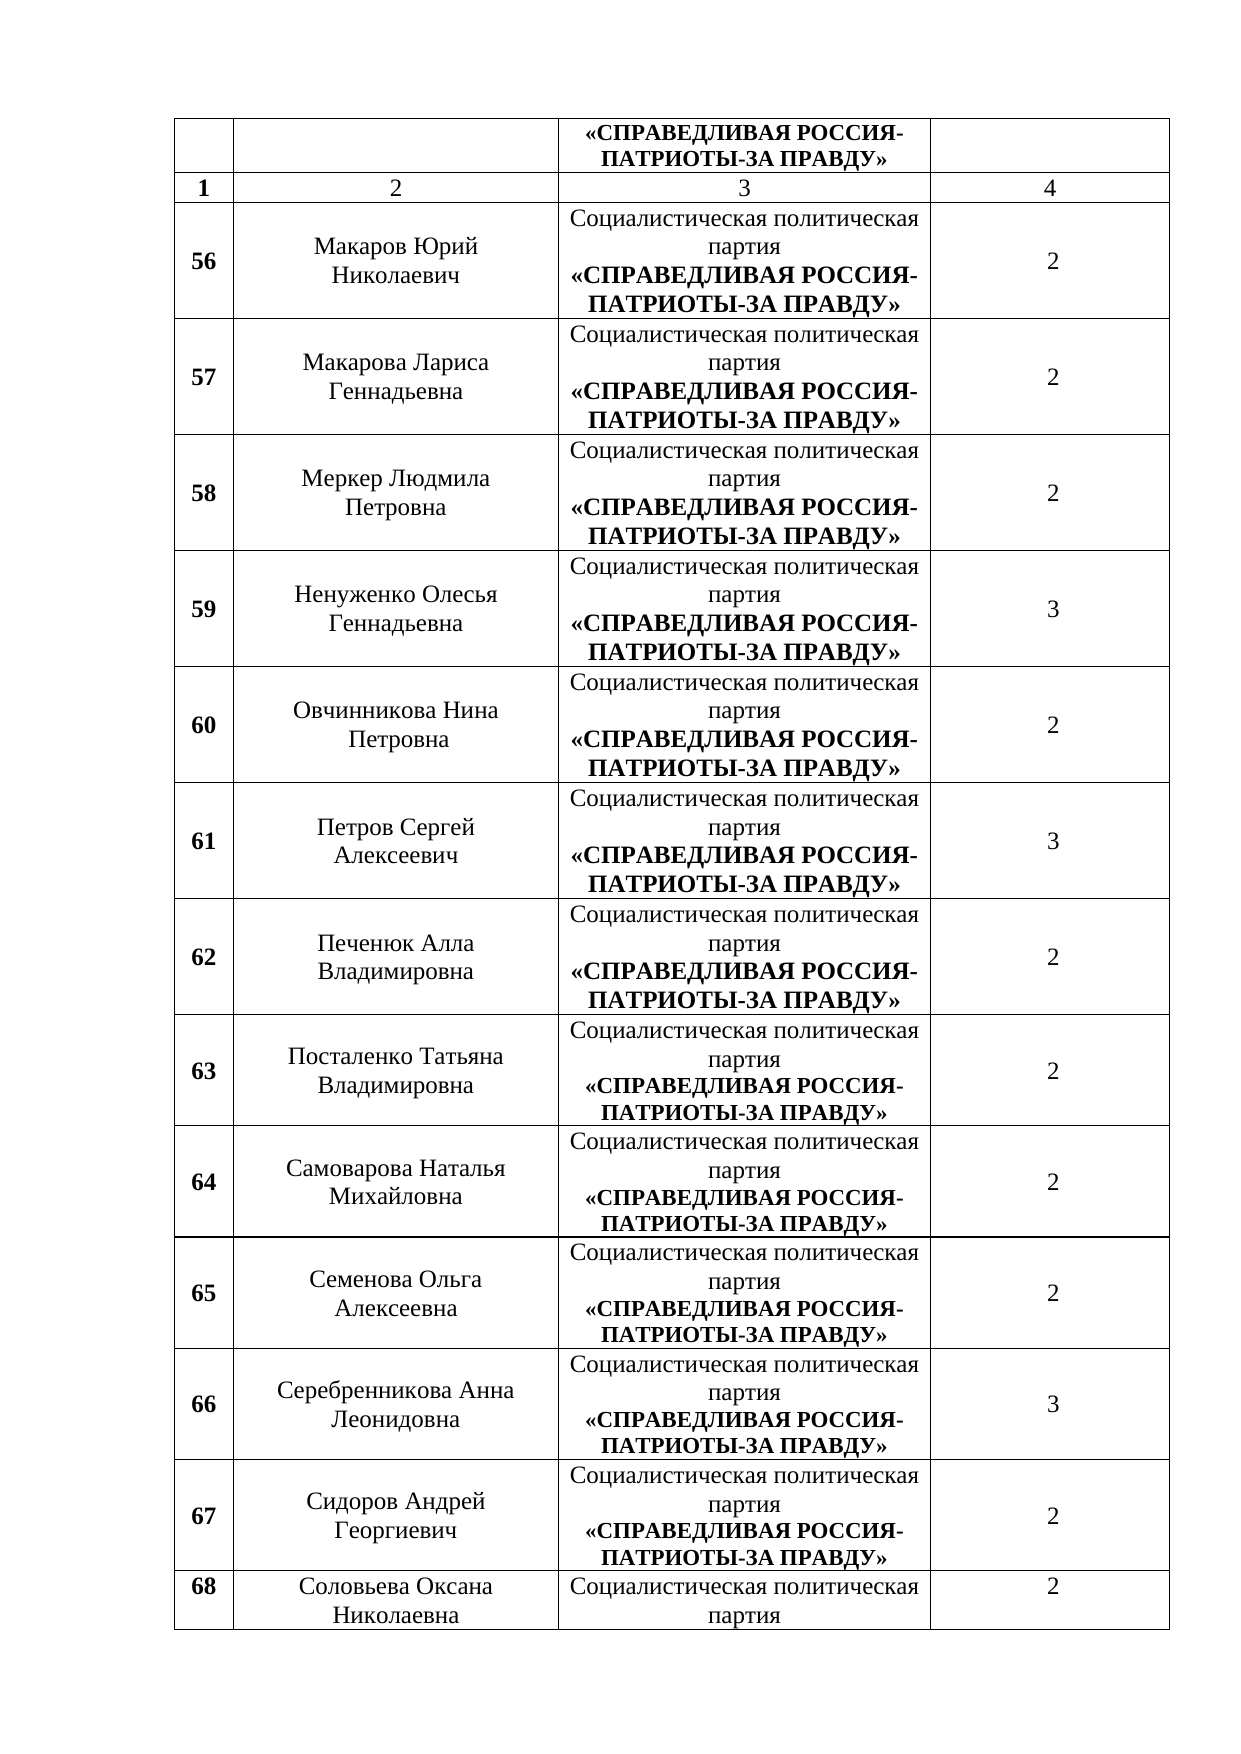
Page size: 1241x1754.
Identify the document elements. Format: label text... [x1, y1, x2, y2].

table_cell 55 [175, 119, 233, 172]
table_cell 2 [931, 203, 1169, 318]
table_cell 1 [175, 173, 233, 202]
table_cell Социалистическая политическая партия «СПРАВЕДЛИВАЯ РОССИЯ-ПАТРИОТЫ-ЗА ПРАВДУ» [559, 783, 930, 898]
table_cell Посталенко Татьяна Владимировна [234, 1015, 558, 1125]
table_cell Социалистическая политическая партия «СПРАВЕДЛИВАЯ РОССИЯ-ПАТРИОТЫ-ЗА ПРАВДУ» [559, 435, 930, 550]
table_cell Социалистическая политическая партия «СПРАВЕДЛИВАЯ РОССИЯ-ПАТРИОТЫ-ЗА ПРАВДУ» [559, 1015, 930, 1125]
table_cell 65 [175, 1238, 233, 1348]
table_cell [234, 1571, 558, 1629]
table_cell 64 [175, 1126, 233, 1236]
table_cell Меркер Людмила Петровна [234, 435, 558, 550]
table_cell 3 [931, 783, 1169, 898]
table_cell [559, 1571, 930, 1629]
table_cell Социалистическая политическая партия «СПРАВЕДЛИВАЯ РОССИЯ-ПАТРИОТЫ-ЗА ПРАВДУ» [559, 319, 930, 434]
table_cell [559, 1460, 930, 1570]
table_cell Социалистическая политическая партия «СПРАВЕДЛИВАЯ РОССИЯ-ПАТРИОТЫ-ЗА ПРАВДУ» [559, 551, 930, 666]
table_cell Социалистическая политическая партия «СПРАВЕДЛИВАЯ РОССИЯ-ПАТРИОТЫ-ЗА ПРАВДУ» [559, 667, 930, 782]
table_cell 63 [175, 1015, 233, 1125]
table_cell Печенюк Алла Владимировна [234, 899, 558, 1014]
table_cell 68 [175, 1571, 233, 1629]
table_cell Социалистическая политическая партия «СПРАВЕДЛИВАЯ РОССИЯ-ПАТРИОТЫ-ЗА ПРАВДУ» [559, 1349, 930, 1459]
table_cell 2 [931, 1126, 1169, 1236]
table_cell Семенова Ольга Алексеевна [234, 1238, 558, 1348]
table_cell 4 [931, 173, 1169, 202]
table_cell 3 [931, 551, 1169, 666]
table_cell 2 [931, 319, 1169, 434]
table_cell 67 [175, 1460, 233, 1570]
table_cell 2 [931, 435, 1169, 550]
table_cell 58 [175, 435, 233, 550]
table_cell Овчинникова Нина Петровна [234, 667, 558, 782]
table_cell 56 [175, 203, 233, 318]
table_cell 2 [931, 1460, 1169, 1570]
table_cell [559, 119, 930, 172]
table_cell 2 [931, 667, 1169, 782]
table_cell Макарова Лариса Геннадьевна [234, 319, 558, 434]
table_cell Петров Сергей Алексеевич [234, 783, 558, 898]
table_cell Социалистическая политическая партия «СПРАВЕДЛИВАЯ РОССИЯ-ПАТРИОТЫ-ЗА ПРАВДУ» [559, 899, 930, 1014]
table_cell 59 [175, 551, 233, 666]
table_cell Социалистическая политическая партия «СПРАВЕДЛИВАЯ РОССИЯ-ПАТРИОТЫ-ЗА ПРАВДУ» [559, 1126, 930, 1236]
table_cell Социалистическая политическая партия «СПРАВЕДЛИВАЯ РОССИЯ-ПАТРИОТЫ-ЗА ПРАВДУ» [559, 1238, 930, 1348]
table_cell 2 [234, 173, 558, 202]
table_cell Самоварова Наталья Михайловна [234, 1126, 558, 1236]
table_cell 62 [175, 899, 233, 1014]
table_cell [559, 203, 930, 318]
table_cell 3 [559, 173, 930, 202]
table_cell 57 [175, 319, 233, 434]
table_cell 60 [175, 667, 233, 782]
table_cell 2 [931, 1571, 1169, 1629]
table_cell 2 [931, 1015, 1169, 1125]
table_cell Сидоров Андрей Георгиевич [234, 1460, 558, 1570]
table_cell 2 [931, 1238, 1169, 1348]
table_cell 2 [931, 119, 1169, 172]
table_cell 61 [175, 783, 233, 898]
table_cell 2 [931, 899, 1169, 1014]
table_cell 3 [931, 1349, 1169, 1459]
table_cell Макаров Юрий Николаевич [234, 203, 558, 318]
table_cell 66 [175, 1349, 233, 1459]
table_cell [234, 119, 558, 172]
table_cell Ненуженко Олесья Геннадьевна [234, 551, 558, 666]
table_cell Серебренникова Анна Леонидовна [234, 1349, 558, 1459]
